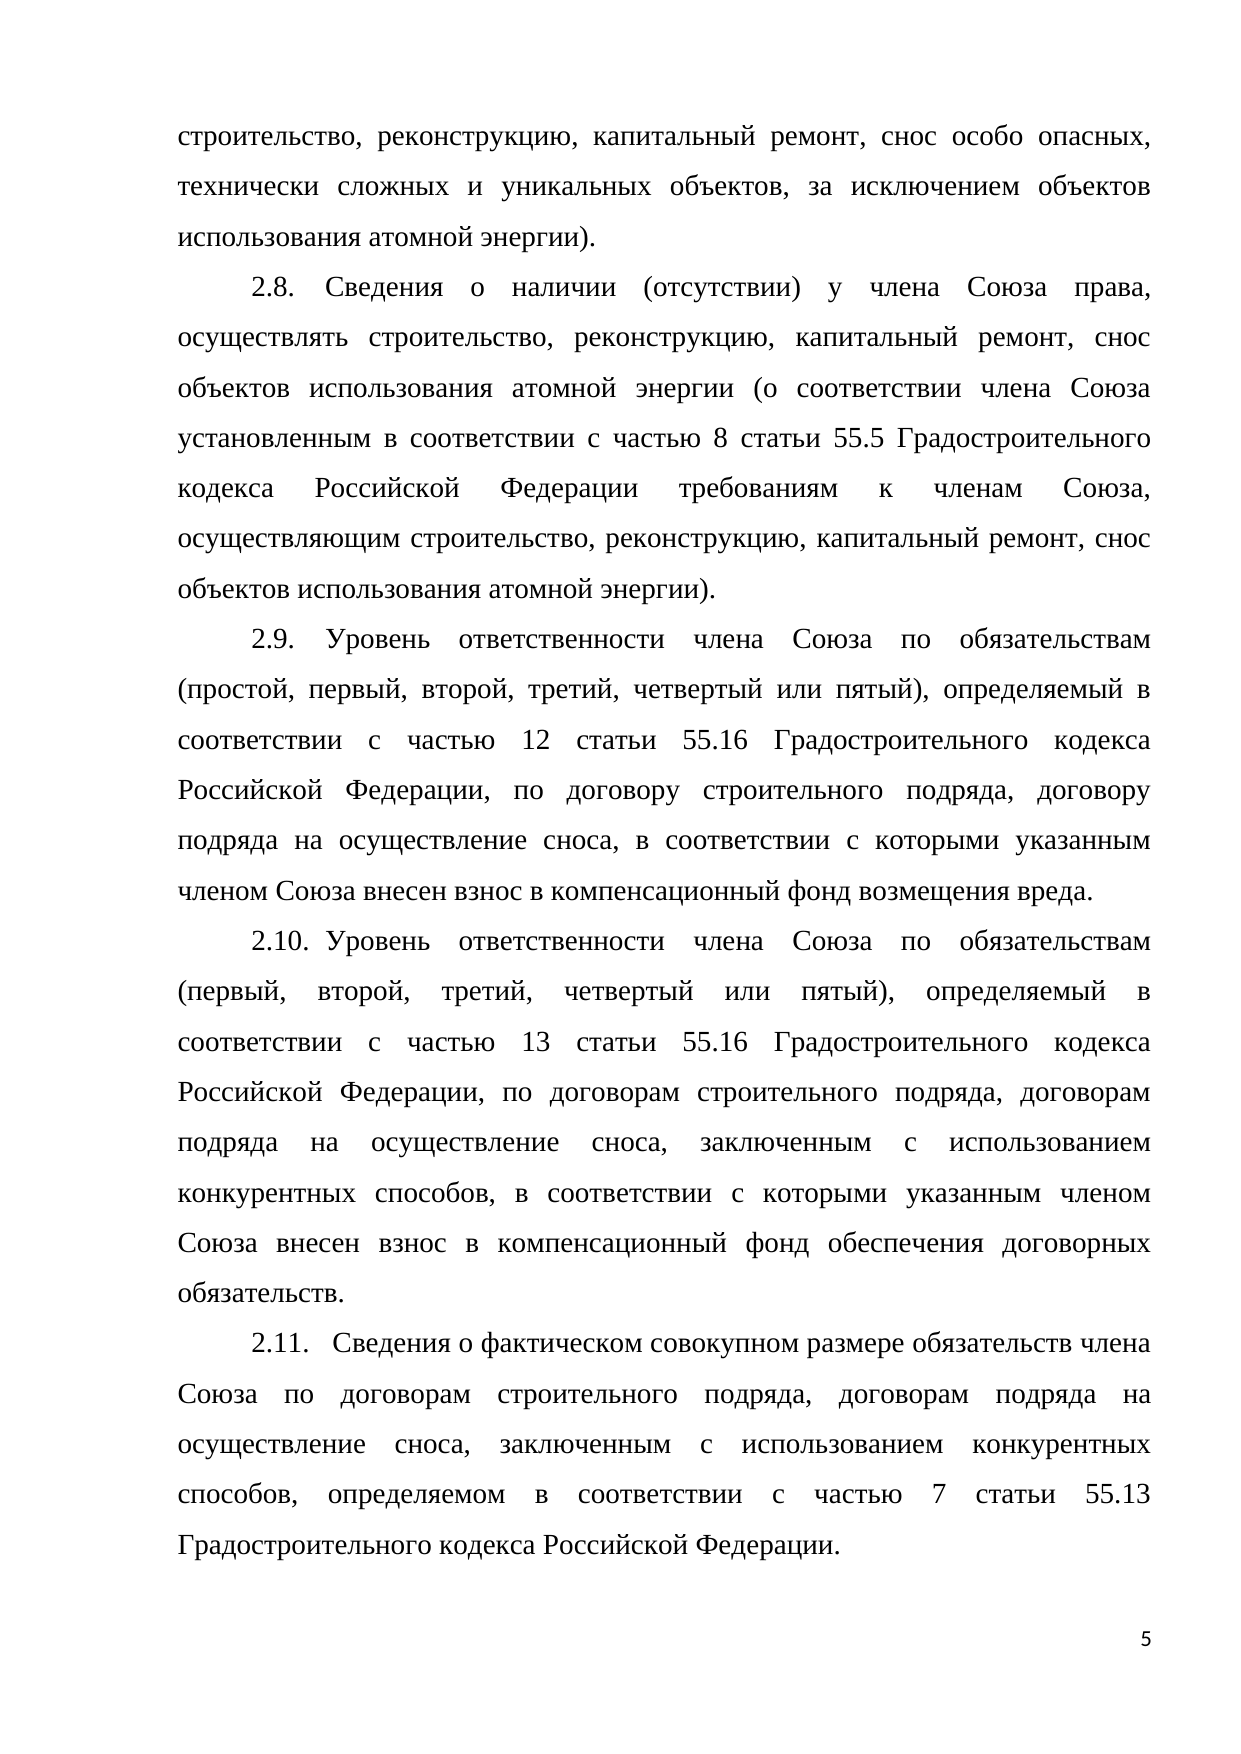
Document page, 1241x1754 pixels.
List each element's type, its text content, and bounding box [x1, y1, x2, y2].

list Уровень ответственности члена Союза по обязательствам (первый, второй, третий, четвертый или пятый), определяемый в соответствии с частью 13 статьи 55.16 Градостроительного кодекса Российской Федерации, по договорам строительного подряда, договорам подряда на осуществление сноса, заключенным с использованием конкурентных способов, в соответствии с которыми указанным членом Союза внесен взнос в компенсационный фонд обеспечения договорных обязательств. [177, 923, 1152, 1309]
list Уровень ответственности члена Союза по обязательствам (простой, первый, второй, третий, четвертый или пятый), определяемый в соответствии с частью 12 статьи 55.16 Градостроительного кодекса Российской Федерации, по договору строительного подряда, договору подряда на осуществление сноса, в соответствии с которыми указанным членом Союза внесен взнос в компенсационный фонд возмещения вреда. [177, 621, 1152, 906]
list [177, 118, 1152, 252]
list Сведения о фактическом совокупном размере обязательств члена Союза по договорам строительного подряда, договорам подряда на осуществление сноса, заключенным с использованием конкурентных способов, определяемом в соответствии с частью 7 статьи 55.13 Градостроительного кодекса Российской Федерации. [177, 1326, 1152, 1560]
list Сведения о наличии (отсутствии) у члена Союза права, осуществлять строительство, реконструкцию, капитальный ремонт, снос объектов использования атомной энергии (о соответствии члена Союза установленным в соответствии с частью 8 статьи 55.5 Градостроительного кодекса Российской Федерации требованиям к членам Союза, осуществляющим строительство, реконструкцию, капитальный ремонт, снос объектов использования атомной энергии). [177, 269, 1152, 604]
